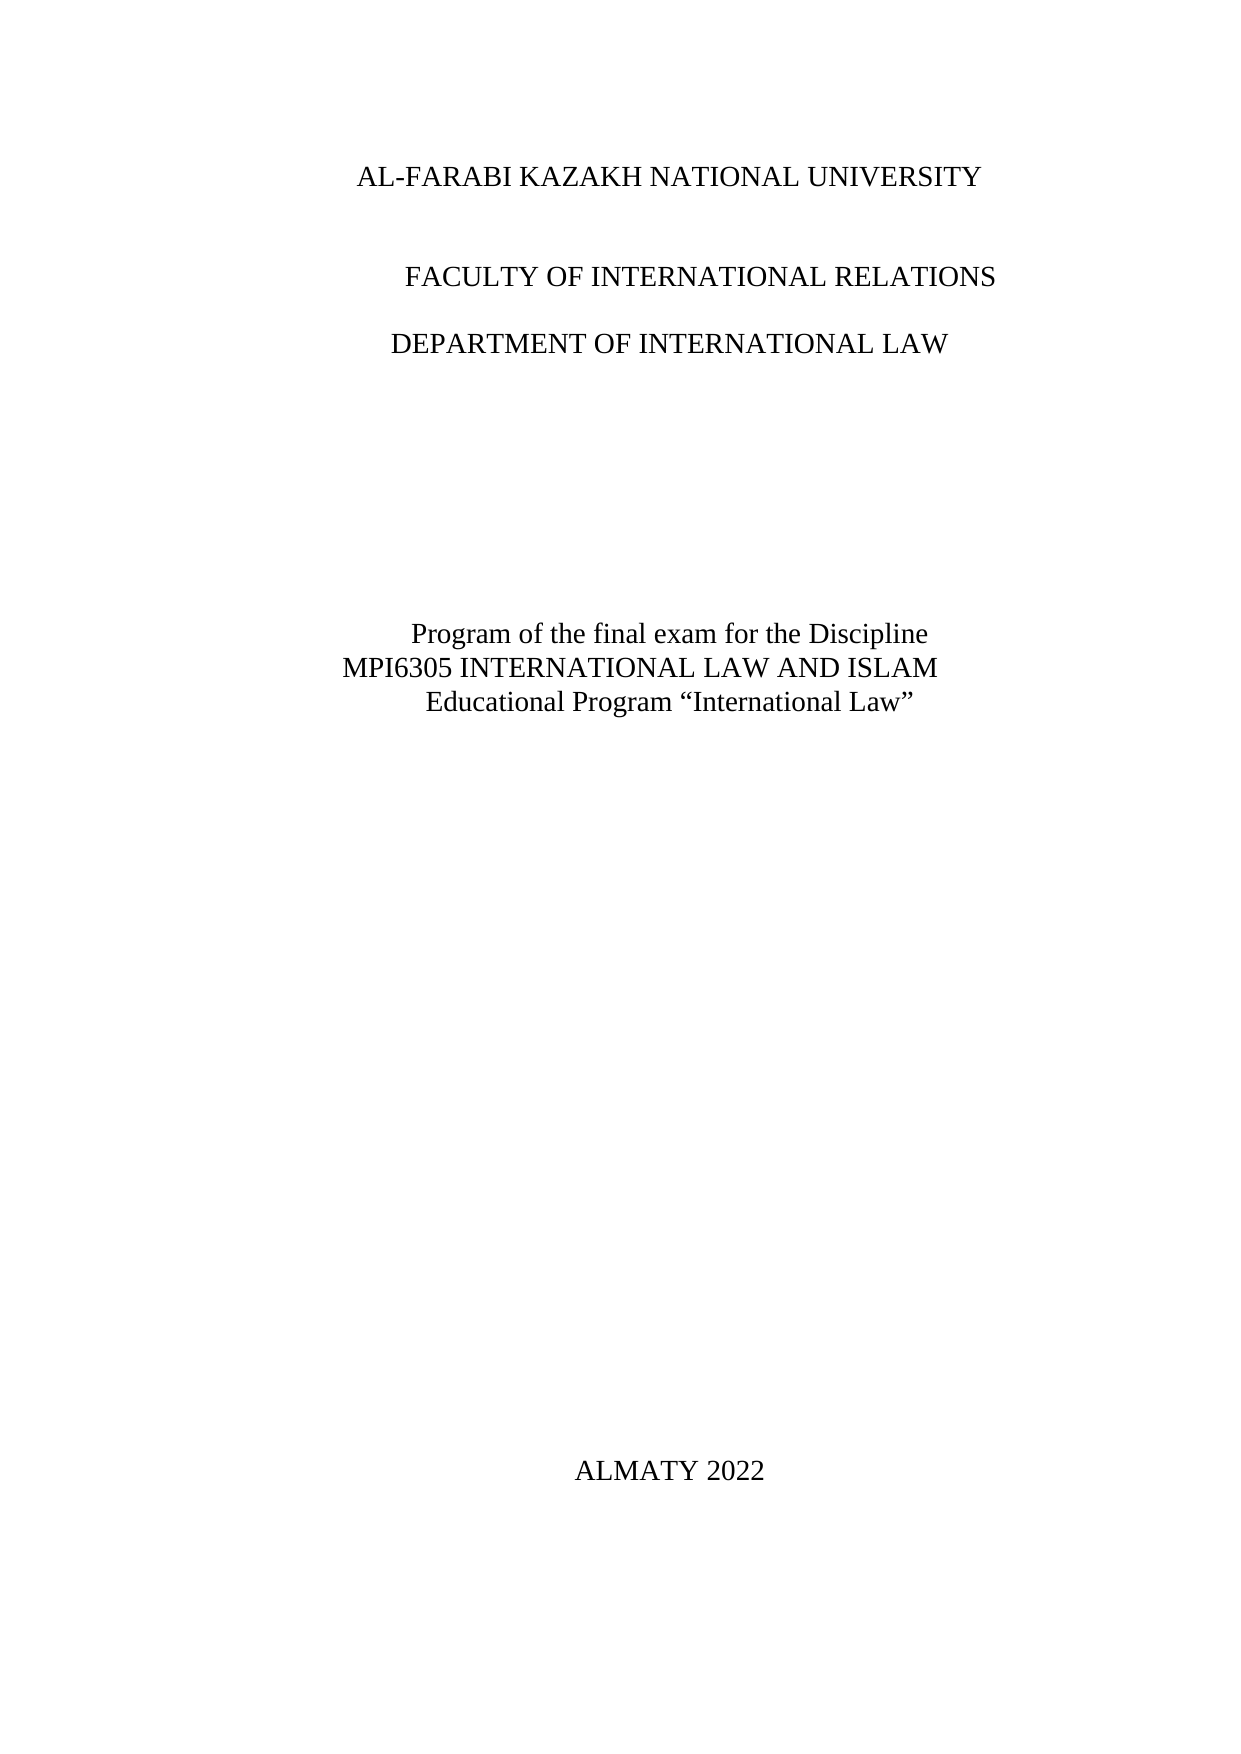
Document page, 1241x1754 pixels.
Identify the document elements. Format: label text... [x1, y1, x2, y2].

text ALMATY 2022 [150, 1453, 1130, 1486]
text DEPARTMENT OF INTERNATIONAL LAW [150, 327, 1130, 360]
text FACULTY OF INTERNATIONAL RELATIONS [150, 259, 1192, 293]
text Educational Program “International Law” [150, 684, 1130, 717]
text MPI6305 INTERNATIONAL LAW AND ISLAM [150, 650, 1130, 684]
text AL-FARABI KAZAKH NATIONAL UNIVERSITY [150, 159, 1130, 192]
text Program of the final exam for the Discipline [150, 617, 1130, 650]
